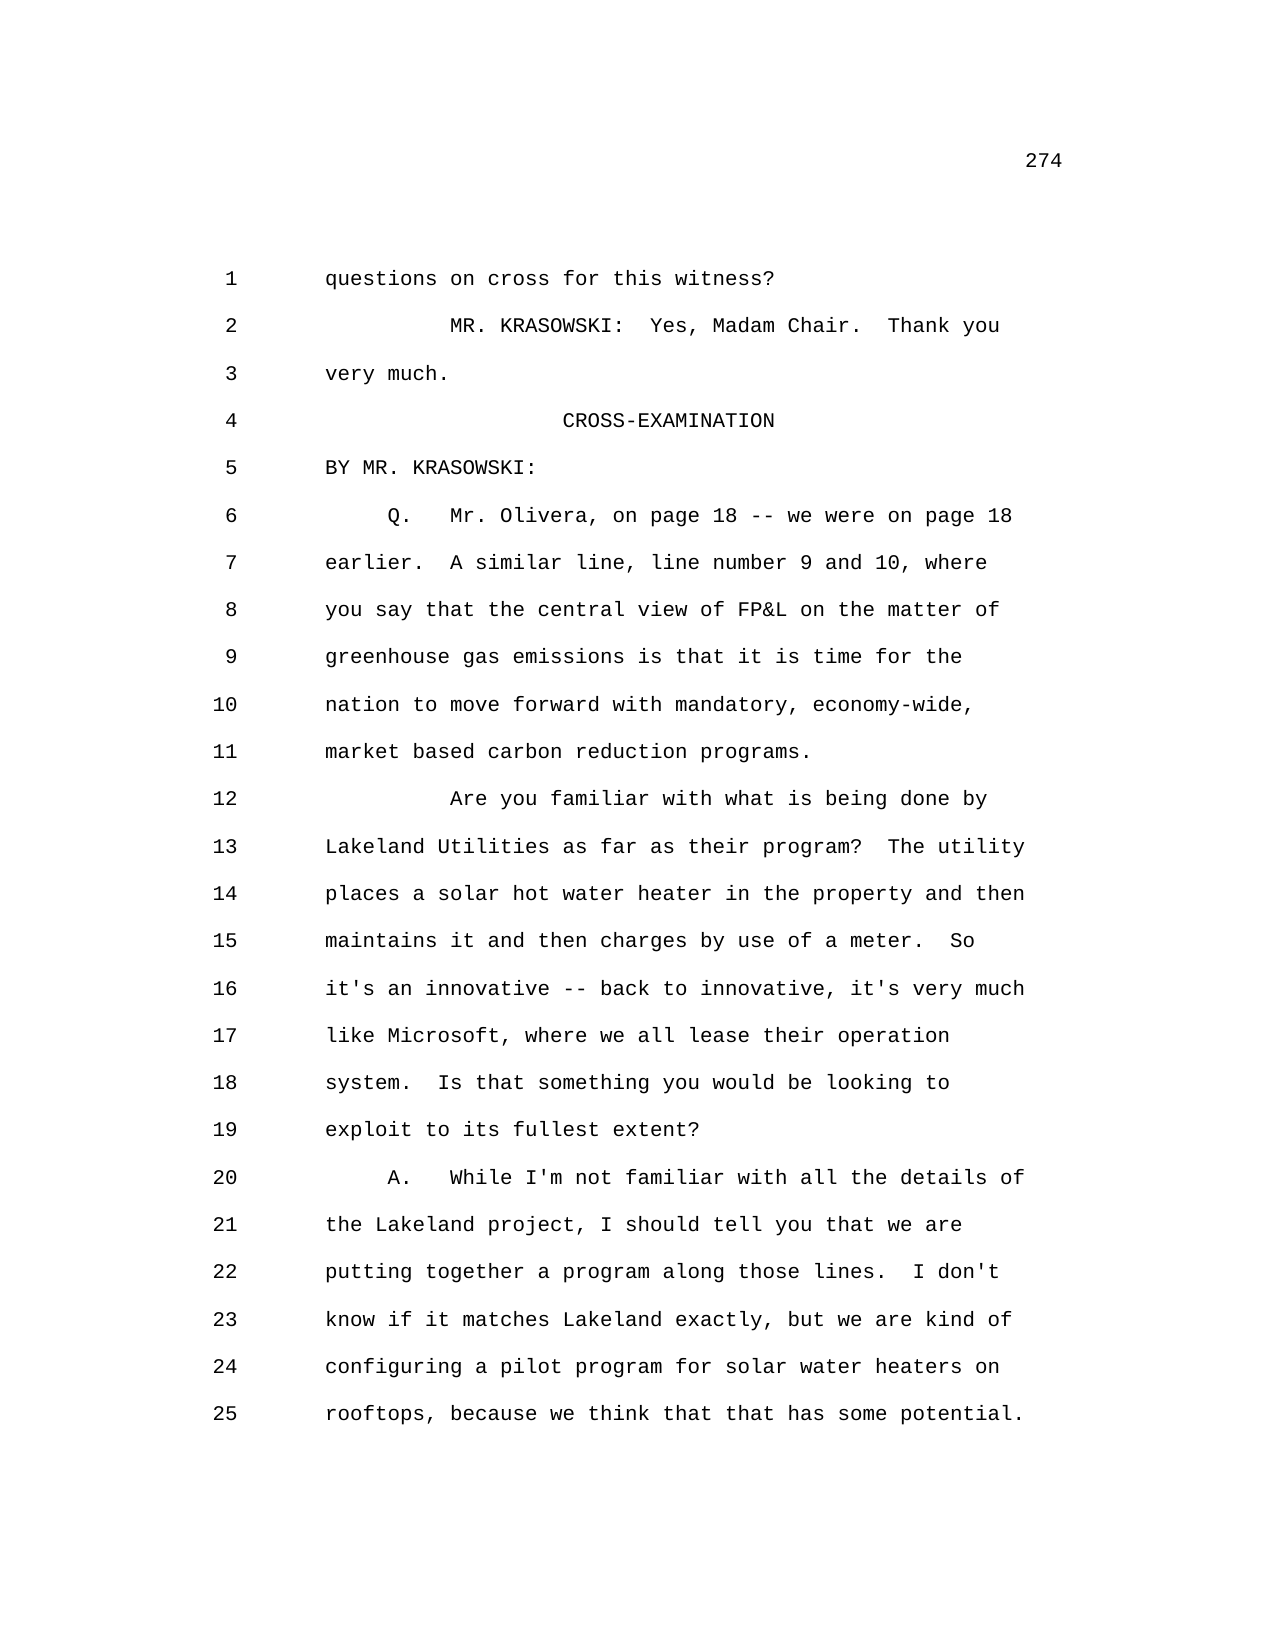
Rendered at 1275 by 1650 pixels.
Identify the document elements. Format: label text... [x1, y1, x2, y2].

text 2 MR. KRASOWSKI: Yes, Madam Chair. Thank you [137, 316, 1138, 339]
text 5 BY MR. KRASOWSKI: [137, 457, 1138, 481]
text 8 you say that the central view of FP&L on the matter of [137, 599, 1138, 623]
text 1 questions on cross for this witness? [137, 268, 1138, 292]
text 25 rooftops, because we think that that has some potential. [137, 1403, 1138, 1427]
text 9 greenhouse gas emissions is that it is time for the [137, 647, 1138, 670]
text 24 configuring a pilot program for solar water heaters on [137, 1356, 1138, 1379]
text 7 earlier. A similar line, line number 9 and 10, where [137, 552, 1138, 576]
text 274 [137, 150, 1138, 174]
text 21 the Lakeland project, I should tell you that we are [137, 1214, 1138, 1238]
text 15 maintains it and then charges by use of a meter. So [137, 930, 1138, 954]
text 14 places a solar hot water heater in the property and then [137, 883, 1138, 907]
text 22 putting together a program along those lines. I don't [137, 1261, 1138, 1285]
text 6 Q. Mr. Olivera, on page 18 -- we were on page 18 [137, 505, 1138, 528]
text 16 it's an innovative -- back to innovative, it's very much [137, 978, 1138, 1001]
text 20 A. While I'm not familiar with all the details of [137, 1167, 1138, 1190]
text 12 Are you familiar with what is being done by [137, 788, 1138, 812]
text 4 CROSS-EXAMINATION [137, 410, 1138, 434]
text 13 Lakeland Utilities as far as their program? The utility [137, 836, 1138, 859]
text 23 know if it matches Lakeland exactly, but we are kind of [137, 1309, 1138, 1332]
text 11 market based carbon reduction programs. [137, 741, 1138, 765]
text 10 nation to move forward with mandatory, economy-wide, [137, 694, 1138, 717]
text 19 exploit to its fullest extent? [137, 1119, 1138, 1143]
text 17 like Microsoft, where we all lease their operation [137, 1025, 1138, 1048]
text 18 system. Is that something you would be looking to [137, 1072, 1138, 1096]
text 3 very much. [137, 363, 1138, 386]
